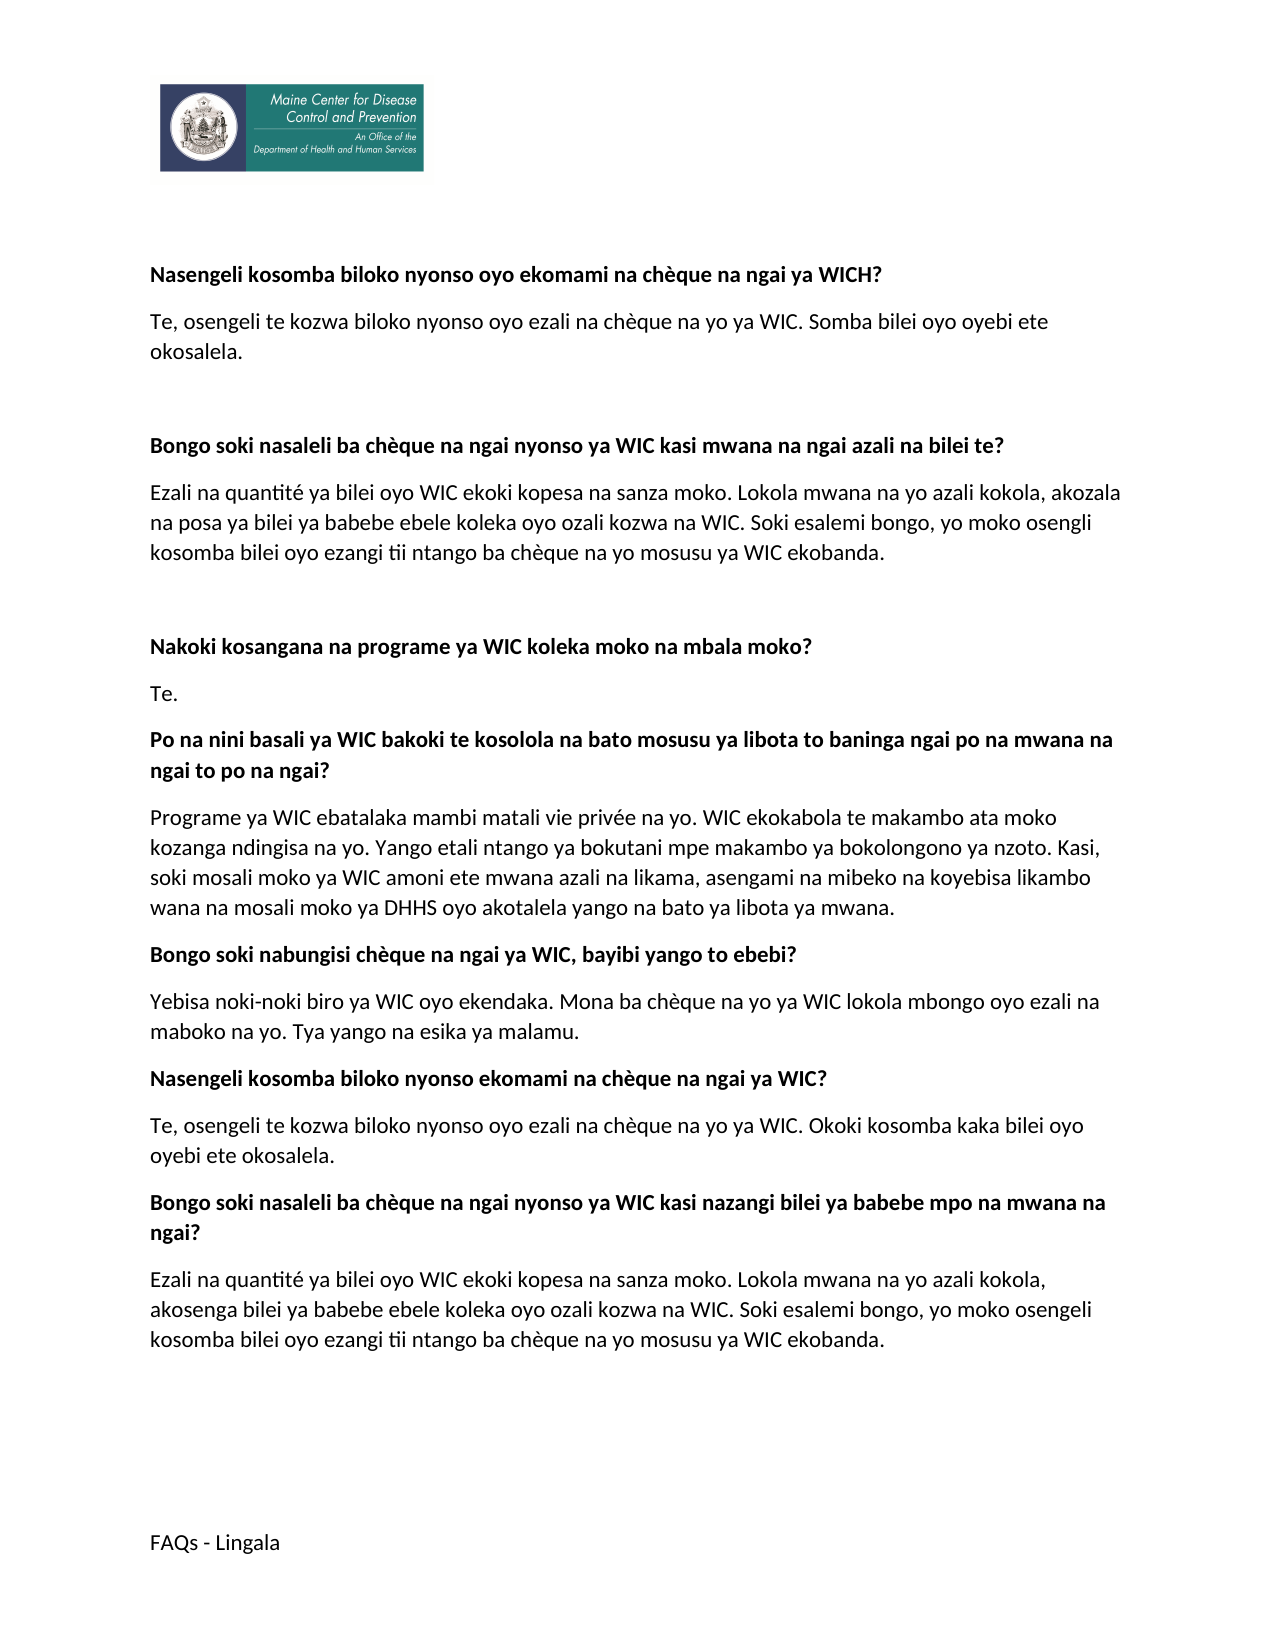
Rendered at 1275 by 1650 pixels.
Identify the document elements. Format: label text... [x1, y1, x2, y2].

text Yebisa noki-noki biro ya WIC oyo ekendaka. Mona ba chèque na yo ya WIC lokola mbongo oyo ezali na maboko na yo. Tya yango na esika ya malamu. [150, 987, 1125, 1045]
text Te, osengeli te kozwa biloko nyonso oyo ezali na chèque na yo ya WIC. Okoki kosomba kaka bilei oyo oyebi ete okosalela. [150, 1111, 1125, 1169]
text Te, osengeli te kozwa biloko nyonso oyo ezali na chèque na yo ya WIC. Somba bilei oyo oyebi ete okosalela. [150, 307, 1125, 365]
text Programe ya WIC ebatalaka mambi matali vie privée na yo. WIC ekokabola te makambo ata moko kozanga ndingisa na yo. Yango etali ntango ya bokutani mpe makambo ya bokolongono ya nzoto. Kasi, soki mosali moko ya WIC amoni ete mwana azali na likama, asengami na mibeko na koyebisa likambo wana na mosali moko ya DHHS oyo akotalela yango na bato ya libota ya mwana. [150, 803, 1125, 921]
text Bongo soki nabungisi chèque na ngai ya WIC, bayibi yango to ebebi? [150, 940, 1125, 968]
text Bongo soki nasaleli ba chèque na ngai nyonso ya WIC kasi nazangi bilei ya babebe mpo na mwana na ngai? [150, 1188, 1125, 1246]
text Te. [150, 679, 1125, 707]
text Bongo soki nasaleli ba chèque na ngai nyonso ya WIC kasi mwana na ngai azali na bilei te? [150, 431, 1125, 459]
picture [150, 75, 435, 185]
text Ezali na quantité ya bilei oyo WIC ekoki kopesa na sanza moko. Lokola mwana na yo azali kokola, akozala na posa ya bilei ya babebe ebele koleka oyo ozali kozwa na WIC. Soki esalemi bongo, yo moko osengli kosomba bilei oyo ezangi tii ntango ba chèque na yo mosusu ya WIC ekobanda. [150, 478, 1125, 566]
text Nasengeli kosomba biloko nyonso oyo ekomami na chèque na ngai ya WICH? [150, 260, 1125, 288]
text Po na nini basali ya WIC bakoki te kosolola na bato mosusu ya libota to baninga ngai po na mwana na ngai to po na ngai? [150, 726, 1125, 784]
text Nakoki kosangana na programe ya WIC koleka moko na mbala moko? [150, 632, 1125, 660]
text Nasengeli kosomba biloko nyonso ekomami na chèque na ngai ya WIC? [150, 1064, 1125, 1092]
text Ezali na quantité ya bilei oyo WIC ekoki kopesa na sanza moko. Lokola mwana na yo azali kokola, akosenga bilei ya babebe ebele koleka oyo ozali kozwa na WIC. Soki esalemi bongo, yo moko osengeli kosomba bilei oyo ezangi tii ntango ba chèque na yo mosusu ya WIC ekobanda. [150, 1265, 1125, 1354]
